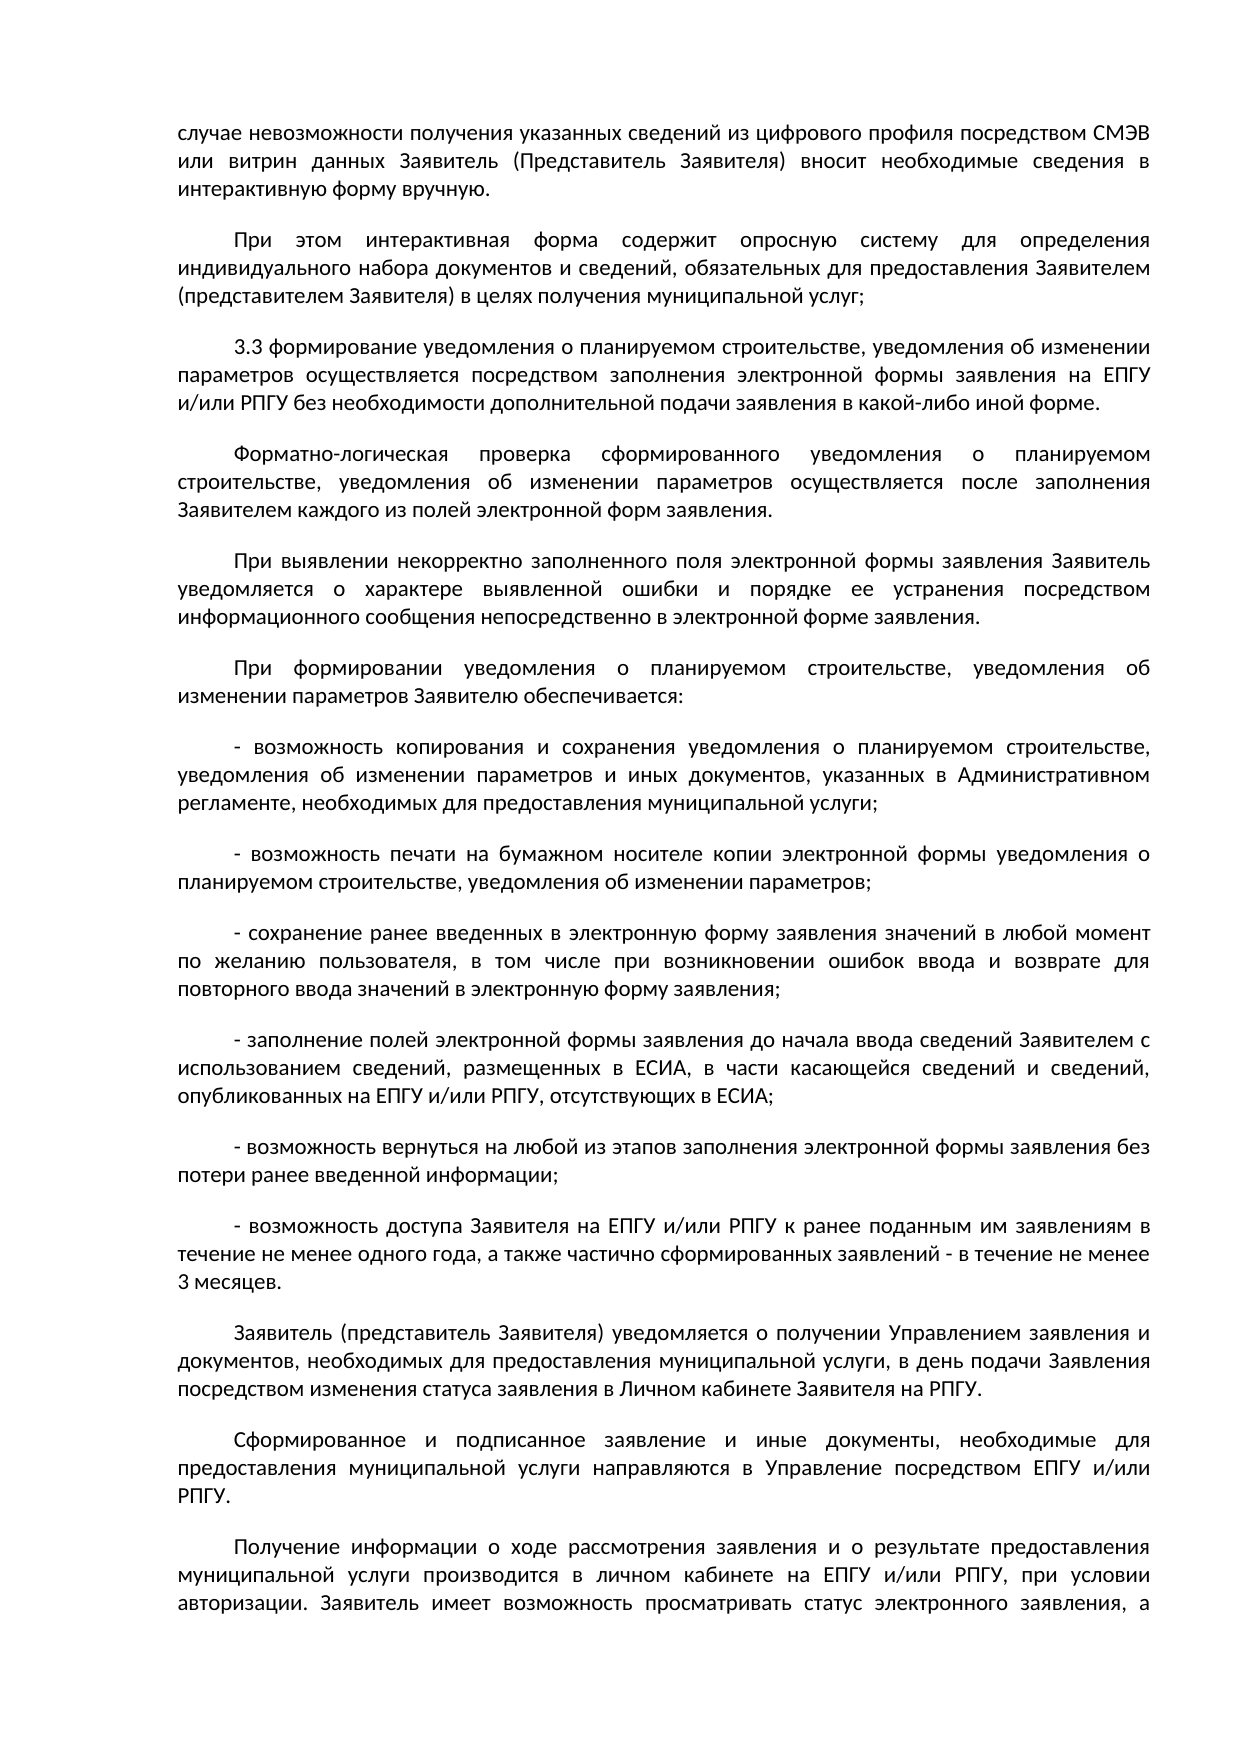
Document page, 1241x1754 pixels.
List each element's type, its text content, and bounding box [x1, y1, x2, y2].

text Форматно-логическая проверка сформированного уведомления о планируемом строительстве, уведомления об изменении параметров осуществляется после заполнения Заявителем каждого из полей электронной форм заявления. [177, 439, 1152, 523]
text 3.3 формирование уведомления о планируемом строительстве, уведомления об изменении параметров осуществляется посредством заполнения электронной формы заявления на ЕПГУ и/или РПГУ без необходимости дополнительной подачи заявления в какой-либо иной форме. [177, 332, 1152, 416]
text - сохранение ранее введенных в электронную форму заявления значений в любой момент по желанию пользователя, в том числе при возникновении ошибок ввода и возврате для повторного ввода значений в электронную форму заявления; [177, 918, 1152, 1002]
text Сформированное и подписанное заявление и иные документы, необходимые для предоставления муниципальной услуги направляются в Управление посредством ЕПГУ и/или РПГУ. [177, 1425, 1152, 1509]
text При этом интерактивная форма содержит опросную систему для определения индивидуального набора документов и сведений, обязательных для предоставления Заявителем (представителем Заявителя) в целях получения муниципальной услуг; [177, 225, 1152, 309]
text При формировании уведомления о планируемом строительстве, уведомления об изменении параметров Заявителю обеспечивается: [177, 653, 1152, 709]
text При выявлении некорректно заполненного поля электронной формы заявления Заявитель уведомляется о характере выявленной ошибки и порядке ее устранения посредством информационного сообщения непосредственно в электронной форме заявления. [177, 546, 1152, 630]
text - возможность доступа Заявителя на ЕПГУ и/или РПГУ к ранее поданным им заявлениям в течение не менее одного года, а также частично сформированных заявлений - в течение не менее 3 месяцев. [177, 1211, 1152, 1295]
text Заявитель (представитель Заявителя) уведомляется о получении Управлением заявления и документов, необходимых для предоставления муниципальной услуги, в день подачи Заявления посредством изменения статуса заявления в Личном кабинете Заявителя на РПГУ. [177, 1318, 1152, 1402]
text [177, 1532, 1152, 1616]
text - возможность печати на бумажном носителе копии электронной формы уведомления о планируемом строительстве, уведомления об изменении параметров; [177, 839, 1152, 895]
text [177, 118, 1152, 202]
text - заполнение полей электронной формы заявления до начала ввода сведений Заявителем с использованием сведений, размещенных в ЕСИА, в части касающейся сведений и сведений, опубликованных на ЕПГУ и/или РПГУ, отсутствующих в ЕСИА; [177, 1025, 1152, 1109]
text - возможность вернуться на любой из этапов заполнения электронной формы заявления без потери ранее введенной информации; [177, 1132, 1152, 1188]
text - возможность копирования и сохранения уведомления о планируемом строительстве, уведомления об изменении параметров и иных документов, указанных в Административном регламенте, необходимых для предоставления муниципальной услуги; [177, 732, 1152, 816]
